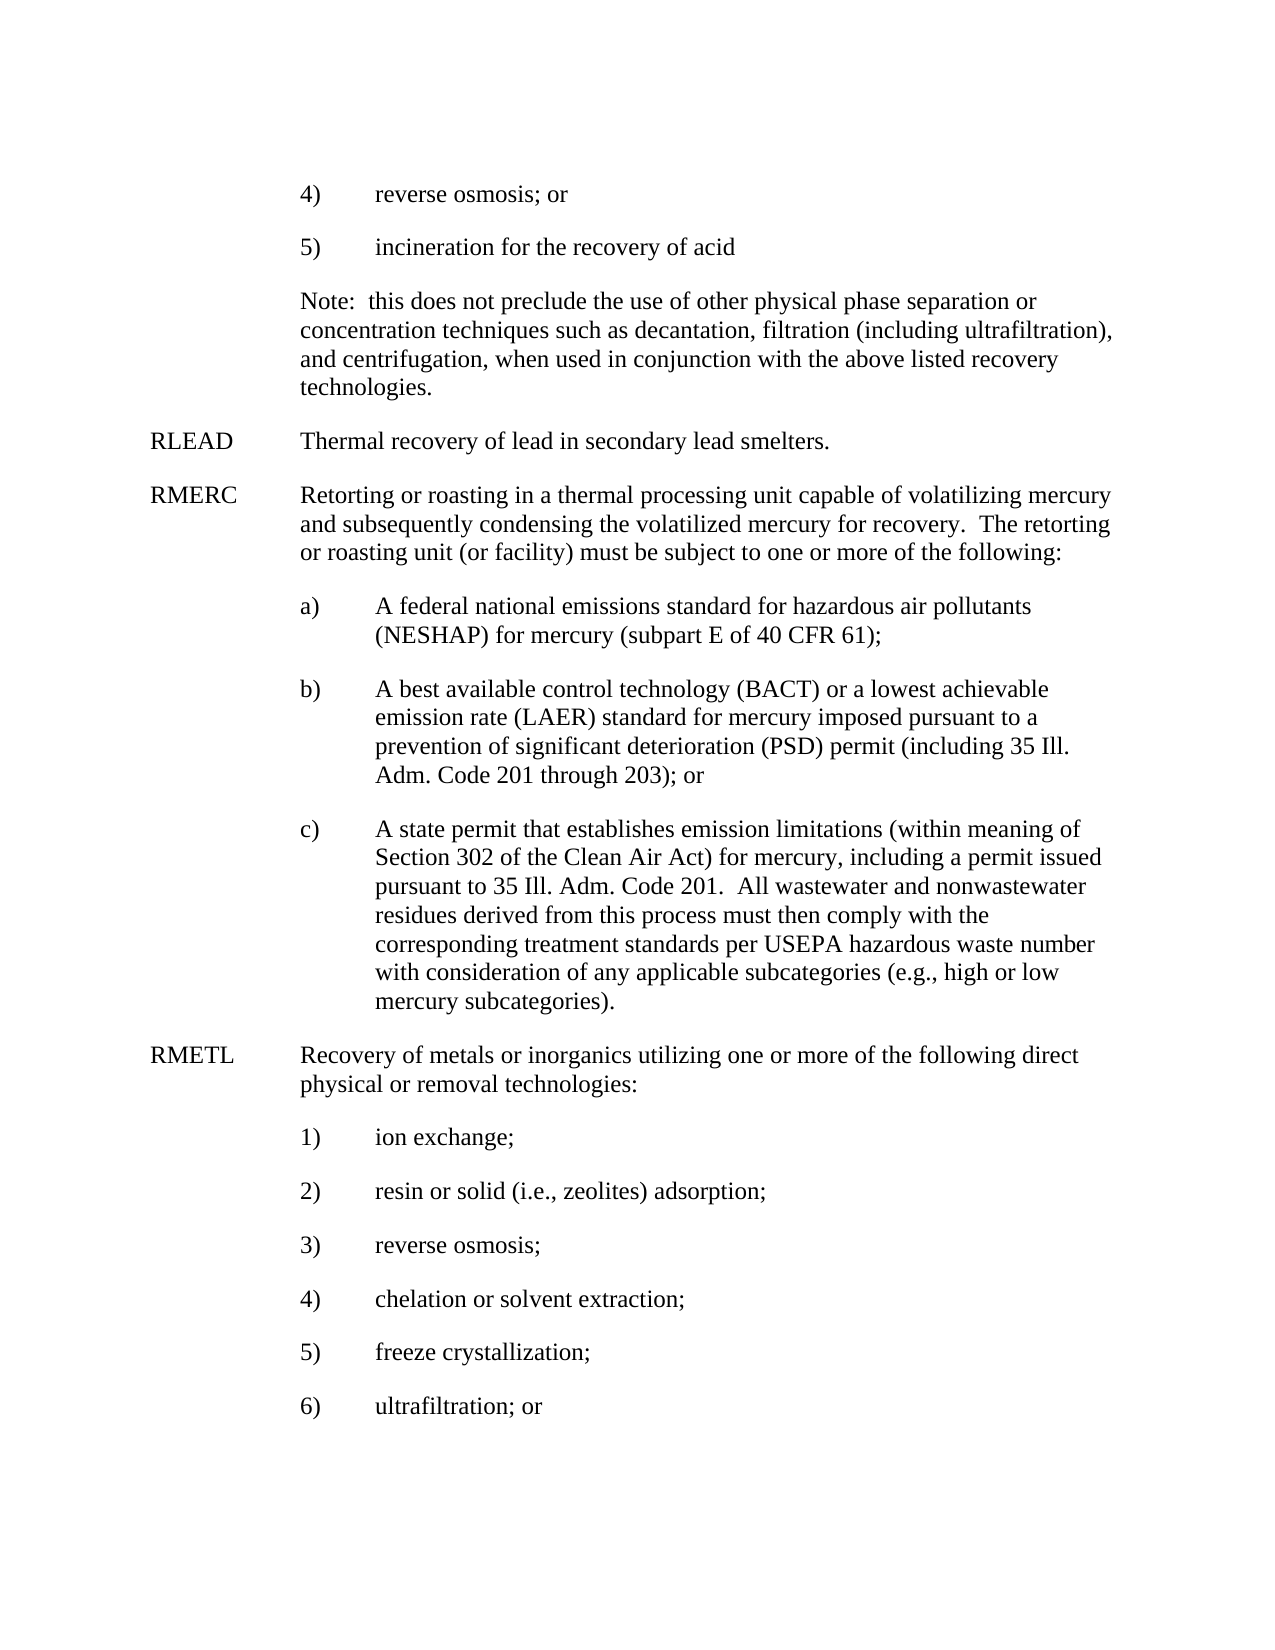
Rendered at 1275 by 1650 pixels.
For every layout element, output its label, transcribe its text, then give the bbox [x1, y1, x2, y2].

text 4) reverse osmosis; or [300, 179, 1125, 207]
text 5) incineration for the recovery of acid [300, 232, 1125, 261]
text RMERC Retorting or roasting in a thermal processing unit capable of volatilizing mercury and subsequently condensing the volatilized mercury for recovery. The retorting or roasting unit (or facility) must be subject to one or more of the following: [150, 480, 1125, 566]
text c) A state permit that establishes emission limitations (within meaning of Section 302 of the Clean Air Act) for mercury, including a permit issued pursuant to 35 Ill. Adm. Code 201. All wastewater and nonwastewater residues derived from this process must then comply with the corresponding treatment standards per USEPA hazardous waste number with consideration of any applicable subcategories (e.g., high or low mercury subcategories). [300, 814, 1125, 1015]
text 2) resin or solid (i.e., zeolites) adsorption; [300, 1176, 1125, 1205]
text 6) ultrafiltration; or [300, 1391, 1125, 1420]
text 1) ion exchange; [300, 1122, 1125, 1151]
text b) A best available control technology (BACT) or a lowest achievable emission rate (LAER) standard for mercury imposed pursuant to a prevention of significant deterioration (PSD) permit (including 35 Ill. Adm. Code 201 through 203); or [300, 674, 1125, 789]
text 5) freeze crystallization; [300, 1337, 1125, 1366]
text RMETL Recovery of metals or inorganics utilizing one or more of the following direct physical or removal technologies: [150, 1040, 1125, 1097]
text 3) reverse osmosis; [300, 1230, 1125, 1259]
text Note: this does not preclude the use of other physical phase separation or concentration techniques such as decantation, filtration (including ultrafiltration), and centrifugation, when used in conjunction with the above listed recovery technologies. [300, 286, 1125, 401]
text a) A federal national emissions standard for hazardous air pollutants (NESHAP) for mercury (subpart E of 40 CFR 61); [300, 591, 1125, 649]
text 4) chelation or solvent extraction; [300, 1284, 1125, 1312]
text RLEAD Thermal recovery of lead in secondary lead smelters. [150, 426, 1125, 455]
